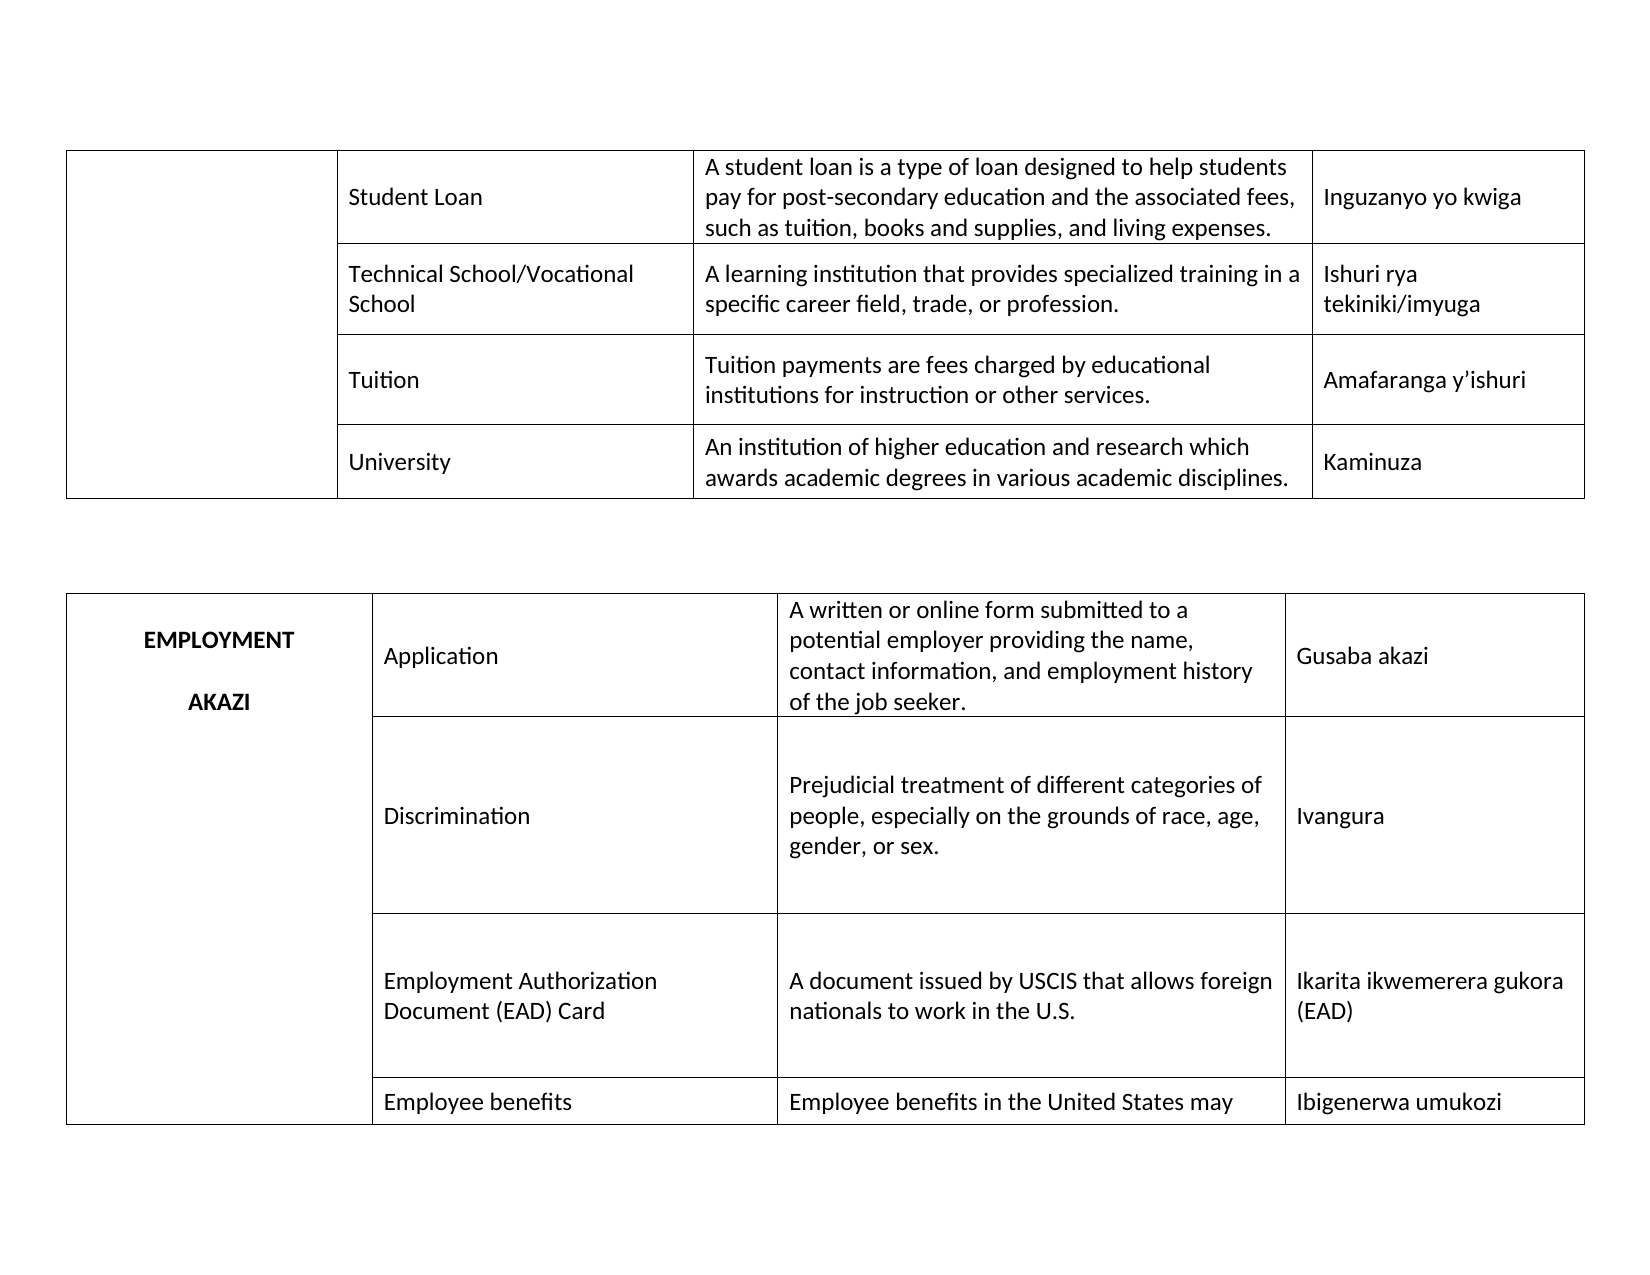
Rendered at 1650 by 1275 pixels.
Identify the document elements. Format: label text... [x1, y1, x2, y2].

table_cell Ivangura [1286, 717, 1584, 913]
table_cell Tuition payments are fees charged by educational institutions for instruction or other services. [694, 335, 1312, 424]
table_header Gusaba akazi [1286, 594, 1584, 716]
table_cell A learning institution that provides specialized training in a specific career field, trade, or profession. [694, 244, 1312, 333]
table_cell Inguzanyo yo kwiga [1313, 151, 1584, 243]
table_cell Technical School/Vocational School [338, 244, 693, 333]
table_cell Employment Authorization Document (EAD) Card [373, 914, 777, 1077]
table_cell A student loan is a type of loan designed to help students pay for post-secondary education and the associated fees, such as tuition, books and supplies, and living expenses. [694, 151, 1312, 243]
table_cell A document issued by USCIS that allows foreign nationals to work in the U.S. [778, 914, 1285, 1077]
table_cell Ikarita ikwemerera gukora (EAD) [1286, 914, 1584, 1077]
table_cell Student Loan [338, 151, 693, 243]
table_cell Ibigenerwa umukozi [1286, 1078, 1584, 1124]
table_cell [778, 1078, 1285, 1124]
table_cell Tuition [338, 335, 693, 424]
table_cell Discrimination [373, 717, 777, 913]
table_cell University [338, 425, 693, 498]
table_cell Employee benefits [373, 1078, 777, 1124]
table_cell Ishuri rya tekiniki/imyuga [1313, 244, 1584, 333]
table_cell Kaminuza [1313, 425, 1584, 498]
table_header Application [373, 594, 777, 716]
table_cell Prejudicial treatment of different categories of people, especially on the grounds of race, age, gender, or sex. [778, 717, 1285, 913]
table_cell An institution of higher education and research which awards academic degrees in various academic disciplines. [694, 425, 1312, 498]
table_header EMPLOYMENT AKAZI [67, 594, 372, 1124]
table_cell Amafaranga y’ishuri [1313, 335, 1584, 424]
table_header A written or online form submitted to a potential employer providing the name, contact information, and employment history of the job seeker. [778, 594, 1285, 716]
